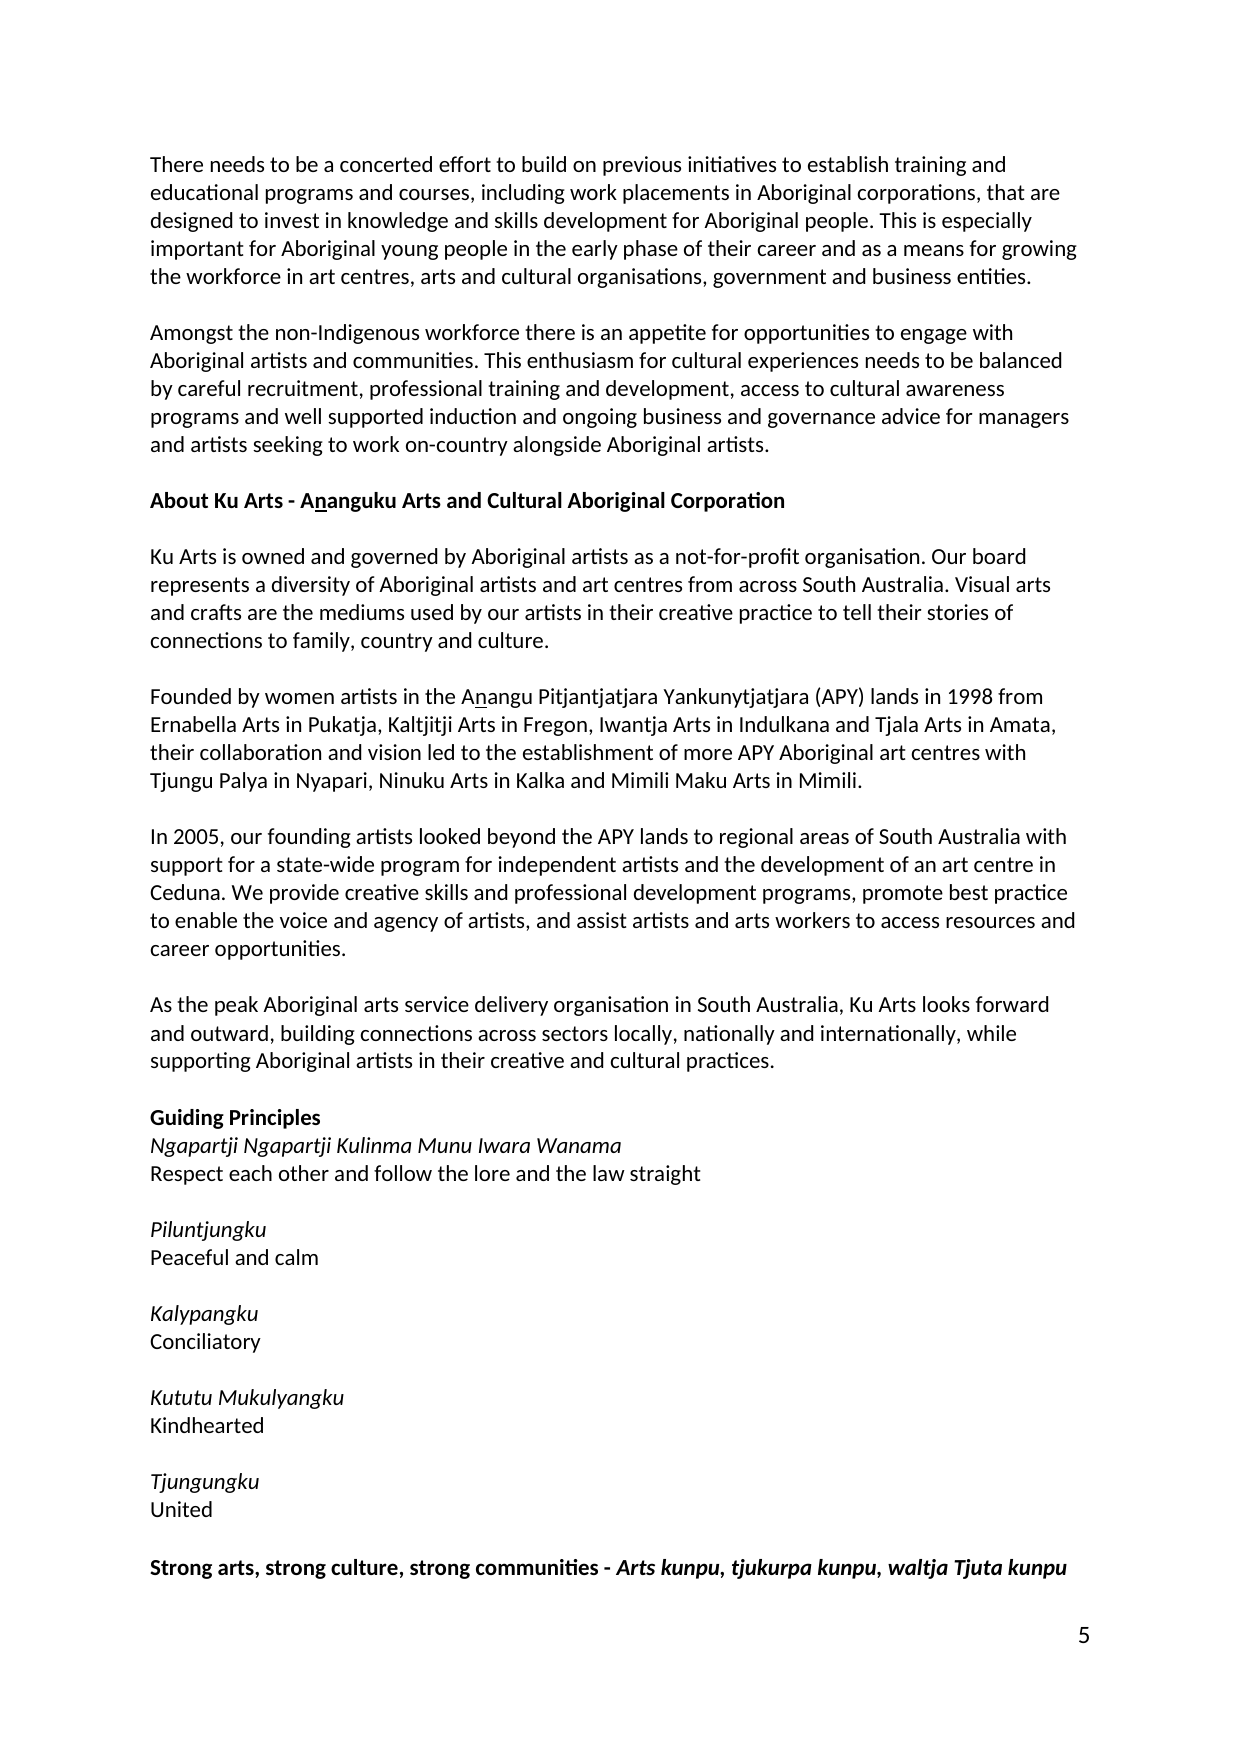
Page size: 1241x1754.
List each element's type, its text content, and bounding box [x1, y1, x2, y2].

text Amongst the non-Indigenous workforce there is an appetite for opportunities to engage with Aboriginal artists and communities. This enthusiasm for cultural experiences needs to be balanced by careful recruitment, professional training and development, access to cultural awareness programs and well supported induction and ongoing business and governance advice for managers and artists seeking to work on-country alongside Aboriginal artists. [150, 318, 1090, 458]
text About Ku Arts - Ananguku Arts and Cultural Aboriginal Corporation [150, 486, 1090, 514]
text There needs to be a concerted effort to build on previous initiatives to establish training and educational programs and courses, including work placements in Aboriginal corporations, that are designed to invest in knowledge and skills development for Aboriginal people. This is especially important for Aboriginal young people in the early phase of their career and as a means for growing the workforce in art centres, arts and cultural organisations, government and business entities. [150, 150, 1090, 290]
text Conciliatory [150, 1327, 1090, 1355]
text Peaceful and calm [150, 1243, 1090, 1271]
text Piluntjungku [150, 1215, 1090, 1243]
text Strong arts, strong culture, strong communities - Arts kunpu, tjukurpa kunpu, waltja Tjuta kunpu [150, 1553, 1090, 1582]
text Ngapartji Ngapartji Kulinma Munu Iwara Wanama [150, 1131, 1090, 1159]
text Tjungungku [150, 1467, 1090, 1495]
text Kindhearted [150, 1411, 1090, 1439]
text As the peak Aboriginal arts service delivery organisation in South Australia, Ku Arts looks forward and outward, building connections across sectors locally, nationally and internationally, while supporting Aboriginal artists in their creative and cultural practices. [150, 991, 1090, 1075]
text United [150, 1495, 1090, 1523]
text Kalypangku [150, 1299, 1090, 1327]
text Ku Arts is owned and governed by Aboriginal artists as a not-for-profit organisation. Our board represents a diversity of Aboriginal artists and art centres from across South Australia. Visual arts and crafts are the mediums used by our artists in their creative practice to tell their stories of connections to family, country and culture. [150, 542, 1090, 654]
text In 2005, our founding artists looked beyond the APY lands to regional areas of South Australia with support for a state-wide program for independent artists and the development of an art centre in Ceduna. We provide creative skills and professional development programs, promote best practice to enable the voice and agency of artists, and assist artists and arts workers to access resources and career opportunities. [150, 822, 1090, 963]
text Guiding Principles [150, 1103, 1090, 1131]
text Kututu Mukulyangku [150, 1383, 1090, 1411]
text Founded by women artists in the Anangu Pitjantjatjara Yankunytjatjara (APY) lands in 1998 from Ernabella Arts in Pukatja, Kaltjitji Arts in Fregon, Iwantja Arts in Indulkana and Tjala Arts in Amata, their collaboration and vision led to the establishment of more APY Aboriginal art centres with Tjungu Palya in Nyapari, Ninuku Arts in Kalka and Mimili Maku Arts in Mimili. [150, 682, 1090, 794]
text Respect each other and follow the lore and the law straight [150, 1159, 1090, 1187]
